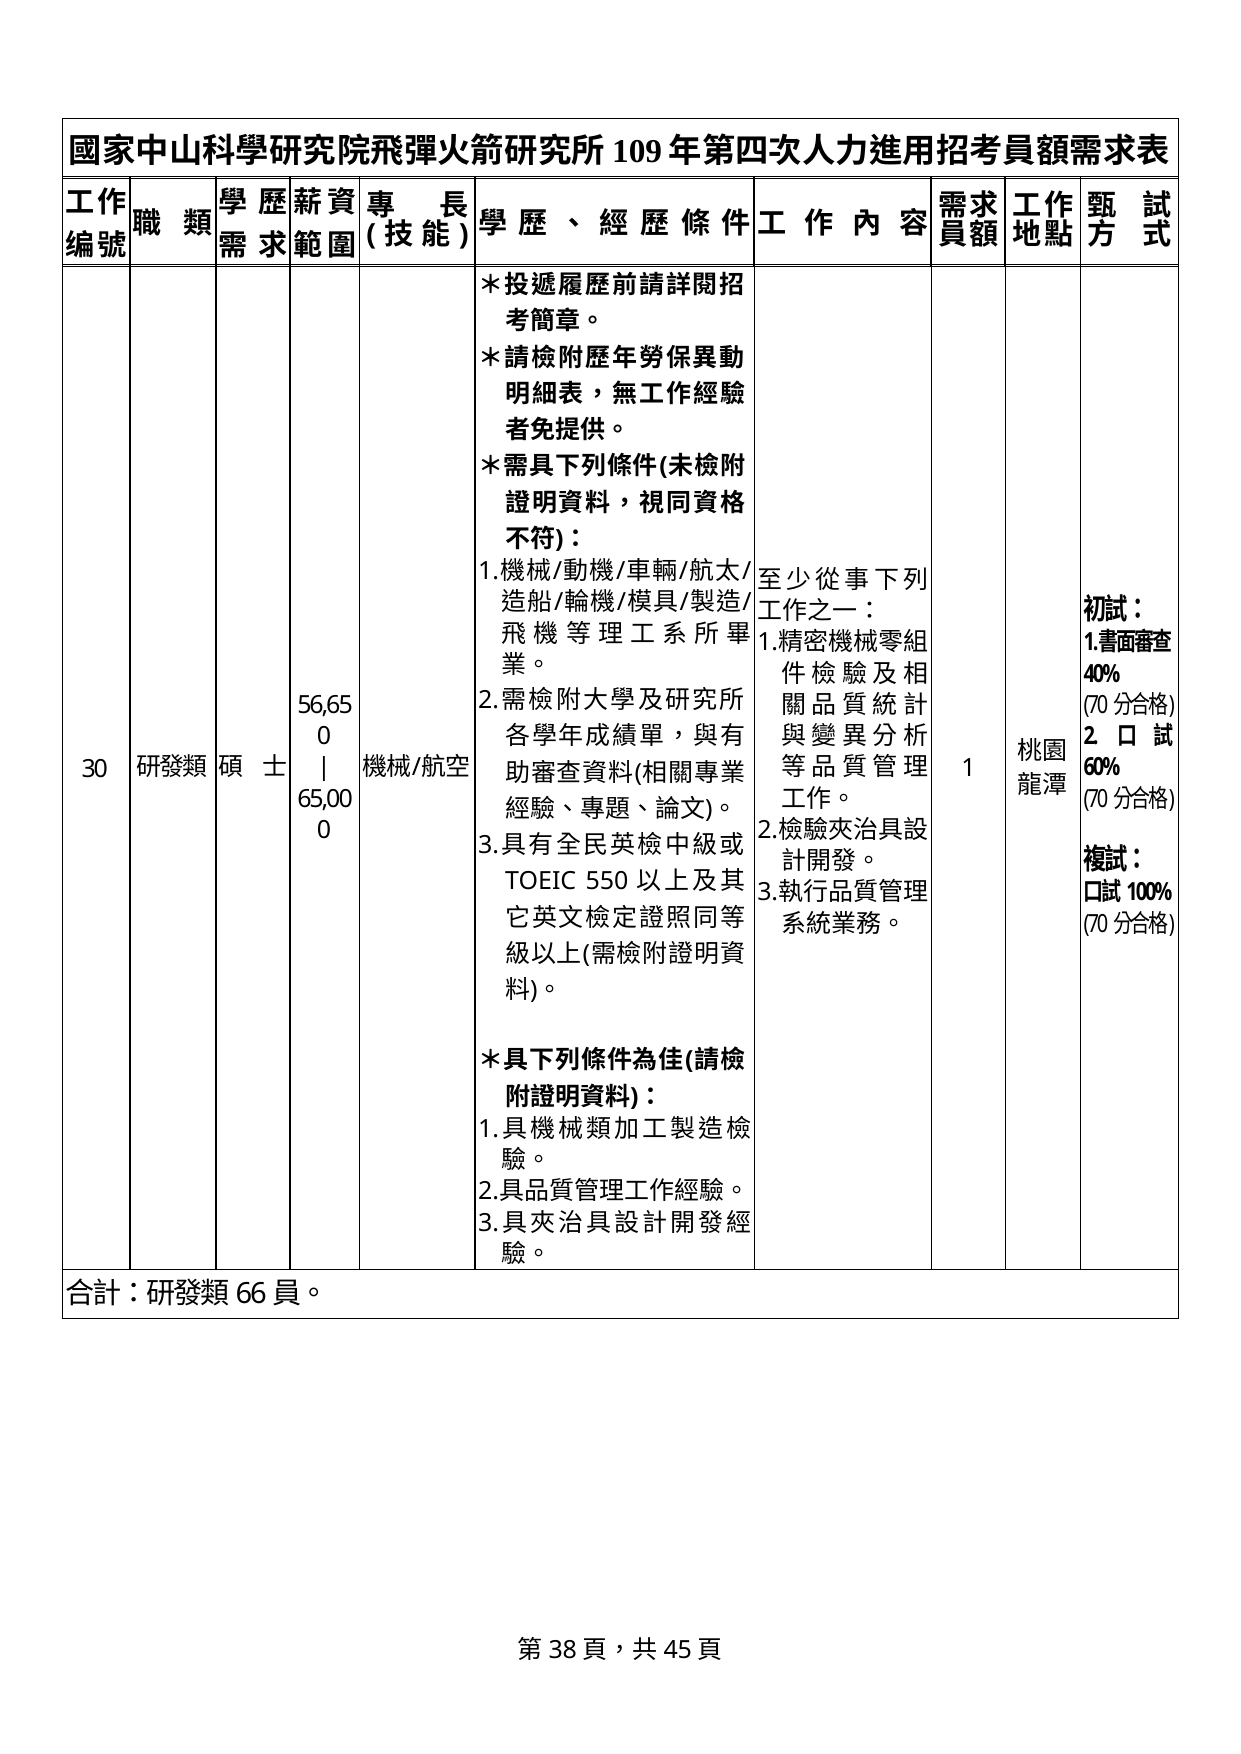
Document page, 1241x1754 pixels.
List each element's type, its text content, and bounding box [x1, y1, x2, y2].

table_cell 甄試 方式 [1081, 179, 1178, 263]
table_cell 56,650 | 65,000 [291, 267, 359, 1268]
table_cell 工作地點 [1006, 179, 1080, 263]
table_cell 桃園龍潭 [1006, 267, 1080, 1268]
table_cell ＊投遞履歷前請詳閱招考簡章。 ＊請檢附歷年勞保異動明細表，無工作經驗者免提供。 ＊需具下列條件(未檢附證明資料，視同資格不符)： 1.機械/動機/車輛/航太/造船/輪機/模具/製造/飛機等理工系所畢業。 2.需檢附大學及研究所各學年成績單，與有助審查資料(相關專業經驗、專題、論文)。 3.具有全民英檢中級或TOEIC 550以上及其它英文檢定證照同等級以上(需檢附證明資料)。 ＊具下列條件為佳(請檢附證明資料)： 1.具機械類加工製造檢驗。 2.具品質管理工作經驗。 3.具夾治具設計開發經驗。 [476, 267, 754, 1268]
table_cell 學歷、經歷條件 [476, 179, 753, 263]
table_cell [1081, 267, 1178, 1268]
table_cell 薪資 範圍 [291, 179, 359, 263]
table_cell 研發類 [131, 267, 215, 1268]
table_cell 專長 (技能) [360, 179, 474, 263]
table_cell 學歷需求 [217, 179, 289, 263]
table_header 國家中山科學研究院飛彈火箭研究所109年第四次人力進用招考員額需求表 [63, 119, 1178, 176]
table_cell 合計：研發類66員。 [63, 1270, 1178, 1318]
table_cell 需求 員額 [932, 179, 1004, 263]
table_cell 1 [932, 267, 1005, 1268]
table_cell 至少從事下列工作之一： 1.精密機械零組件檢驗及相關品質統計與變異分析等品質管理工作。 2.檢驗夾治具設計開發。 3.執行品質管理系統業務。 [755, 267, 931, 1268]
table_cell 機械/航空 [360, 267, 474, 1268]
table_cell 職類 [131, 179, 215, 263]
table_cell 碩士 [217, 267, 289, 1268]
table_cell 工作编號 [63, 179, 129, 263]
table_cell 工作內容 [755, 179, 930, 263]
table_cell 30 [63, 267, 129, 1268]
